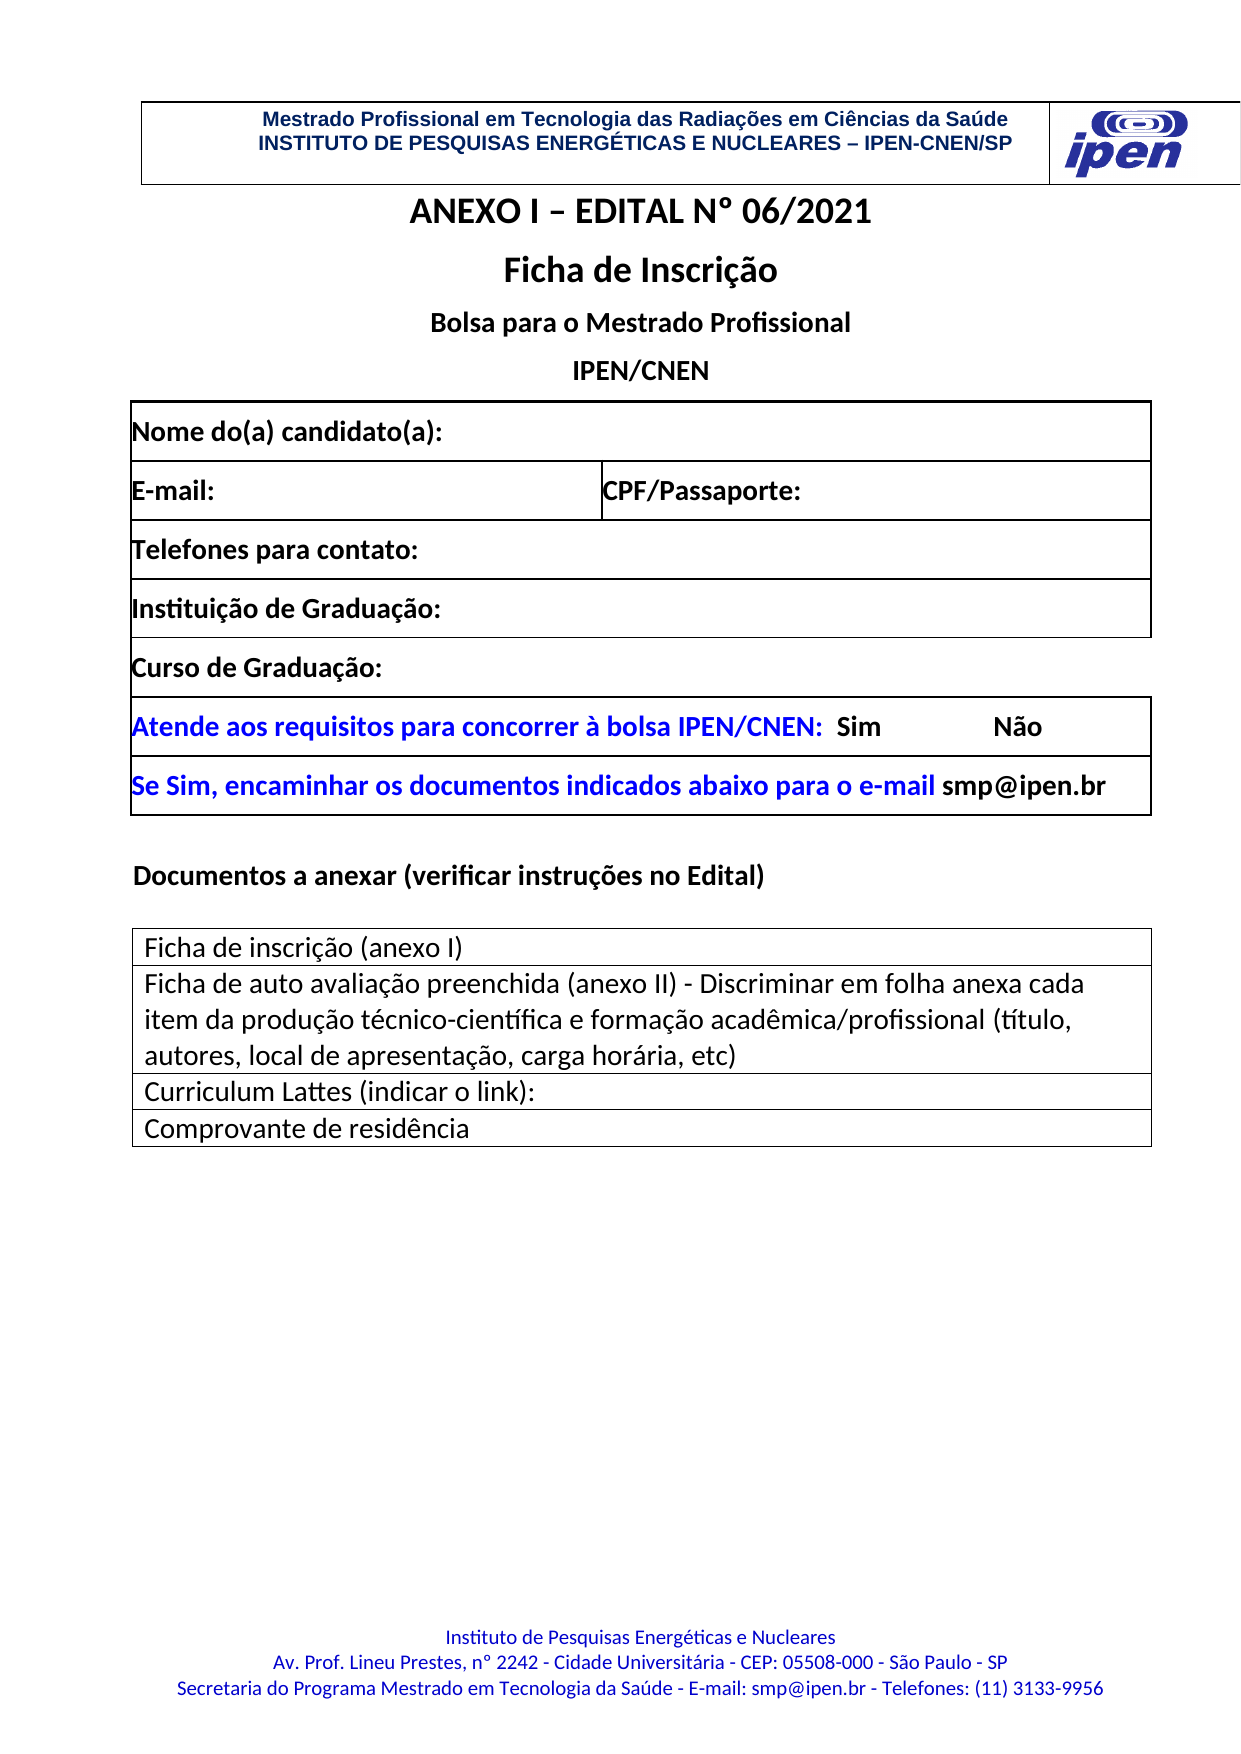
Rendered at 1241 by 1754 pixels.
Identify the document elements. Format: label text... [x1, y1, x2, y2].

table_cell Ficha de auto avaliação preenchida (anexo II) - Discriminar em folha anexa cada item da produção técnico-científica e formação acadêmica/profissional (título, autores, local de apresentação, carga horária, etc) [133, 966, 1151, 1072]
table_cell Instituição de Graduação: [132, 580, 1150, 637]
table_cell Se Sim, encaminhar os documentos indicados abaixo para o e-mail smp@ipen.br [132, 757, 1150, 814]
table_cell CPF/Passaporte: [603, 462, 1150, 518]
text Ficha de Inscrição [148, 246, 1134, 292]
picture [1056, 108, 1199, 178]
text ANEXO I – EDITAL Nº 06/2021 [148, 187, 1134, 233]
text Bolsa para o Mestrado Profissional [148, 304, 1134, 340]
table_cell Comprovante de residência [133, 1110, 1151, 1146]
table_cell Curriculum Lattes (indicar o link): [133, 1074, 1151, 1109]
text Documentos a anexar (verificar instruções no Edital) [133, 857, 1134, 892]
table_header Ficha de inscrição (anexo I) [133, 929, 1151, 964]
table_cell Atende aos requisitos para concorrer à bolsa IPEN/CNEN: Sim Não [132, 698, 1150, 755]
table_cell E-mail: [132, 462, 601, 518]
text IPEN/CNEN [148, 352, 1134, 388]
table_header Nome do(a) candidato(a): [132, 403, 1150, 459]
table_cell Telefones para contato: [132, 521, 1150, 578]
table_cell Curso de Graduação: [132, 638, 688, 696]
